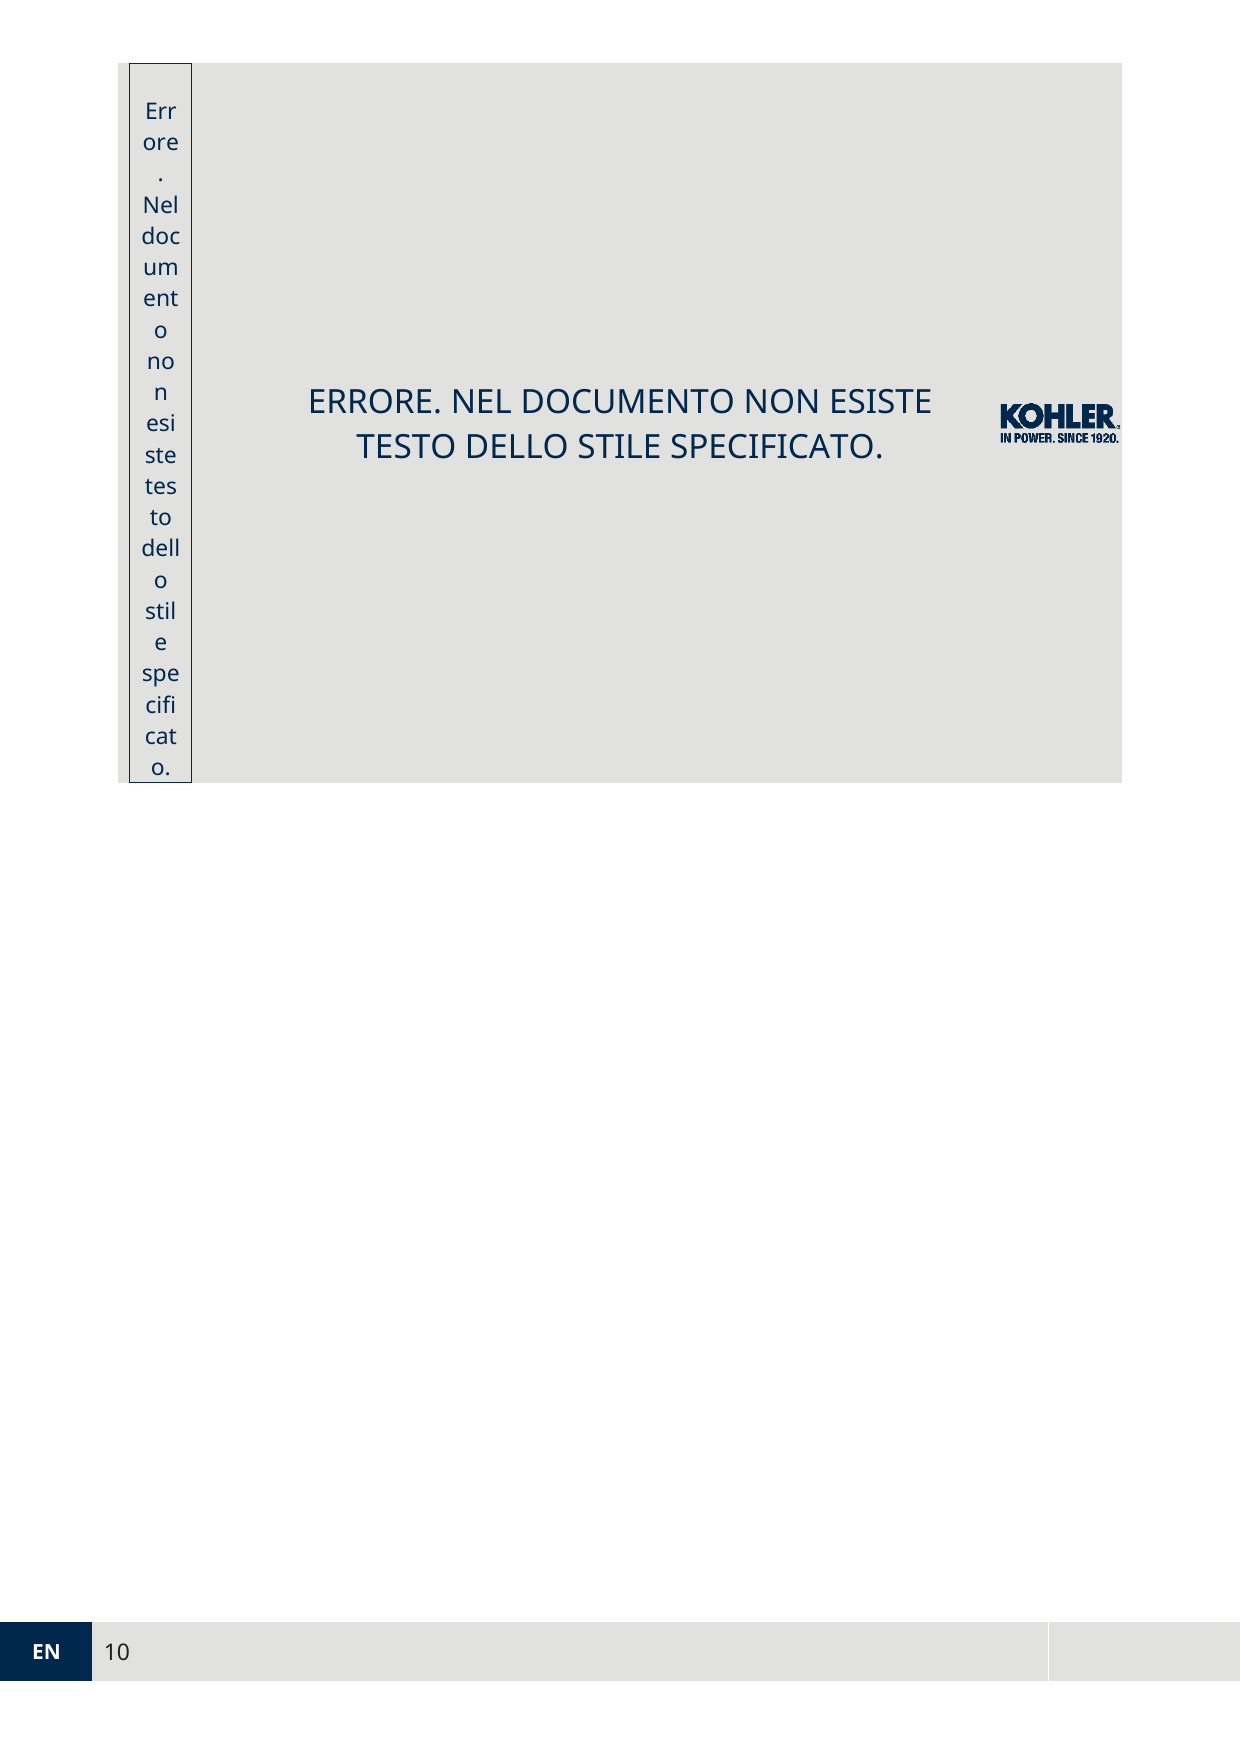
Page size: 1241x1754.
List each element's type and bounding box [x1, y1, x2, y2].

picture [1000, 403, 1121, 443]
